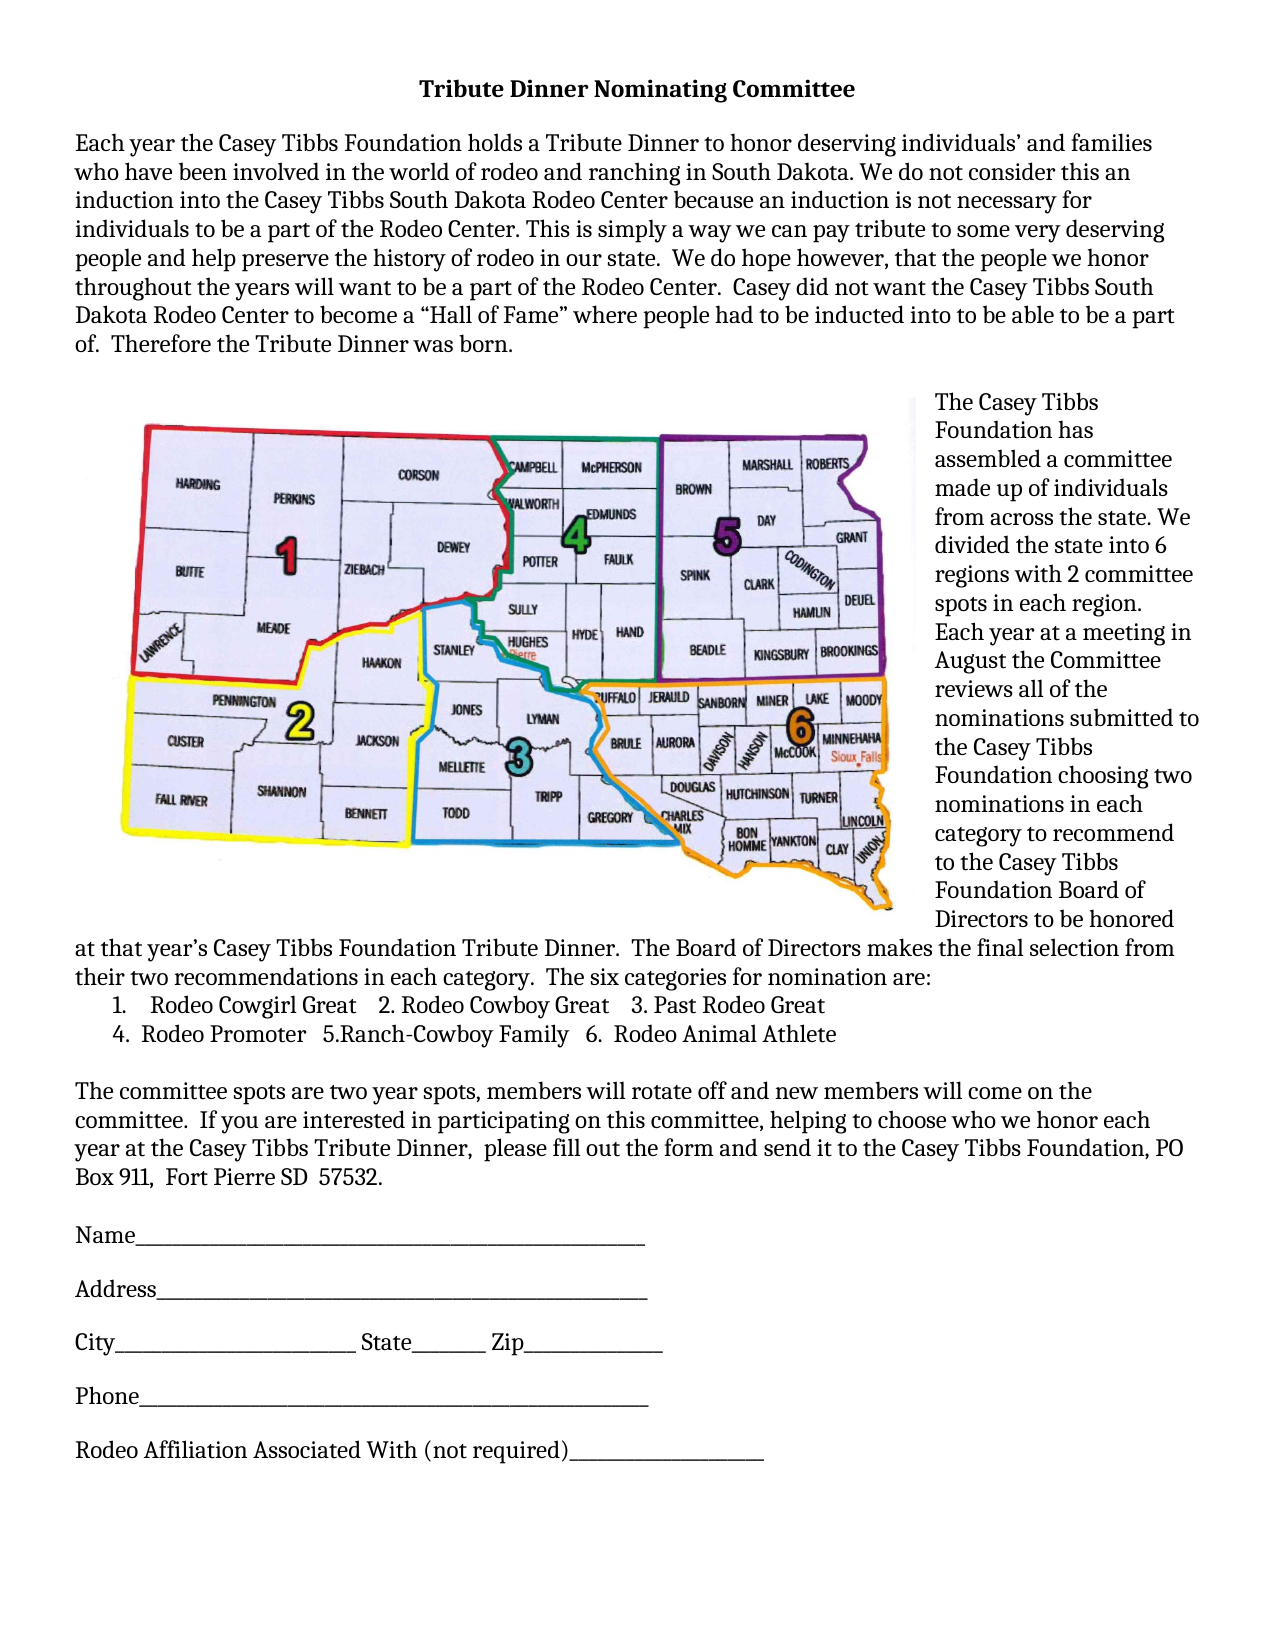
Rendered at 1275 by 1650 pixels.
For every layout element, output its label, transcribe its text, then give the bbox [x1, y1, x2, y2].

text Phone_______________________________________________________ [75, 1382, 1200, 1411]
text 4. Rodeo Promoter 5.Ranch-Cowboy Family 6. Rodeo Animal Athlete [112, 1020, 1200, 1049]
text Tribute Dinner Nominating Committee [75, 75, 1200, 104]
list Rodeo Cowgirl Great 2. Rodeo Cowboy Great 3. Past Rodeo Great [112, 991, 1200, 1020]
text City__________________________ State________ Zip_______________ [75, 1328, 1200, 1357]
text The committee spots are two year spots, members will rotate off and new members will come on the committee. If you are interested in participating on this committee, helping to choose who we honor each year at the Casey Tibbs Tribute Dinner, please fill out the form and send it to the Casey Tibbs Foundation, PO Box 911, Fort Pierre SD 57532. [75, 1077, 1200, 1192]
text Each year the Casey Tibbs Foundation holds a Tribute Dinner to honor deserving individuals’ and families who have been involved in the world of rodeo and ranching in South Dakota. We do not consider this an induction into the Casey Tibbs South Dakota Rodeo Center because an induction is not necessary for individuals to be a part of the Rodeo Center. This is simply a way we can pay tribute to some very deserving people and help preserve the history of rodeo in our state. We do hope however, that the people we honor throughout the years will want to be a part of the Rodeo Center. Casey did not want the Casey Tibbs South Dakota Rodeo Center to become a “Hall of Fame” where people had to be inducted into to be able to be a part of. Therefore the Tribute Dinner was born. [75, 129, 1200, 359]
picture [75, 397, 916, 926]
text Rodeo Affiliation Associated With (not required)_____________________ [75, 1436, 1200, 1465]
text Name_______________________________________________________ [75, 1221, 1200, 1249]
text Address_____________________________________________________ [75, 1274, 1200, 1303]
